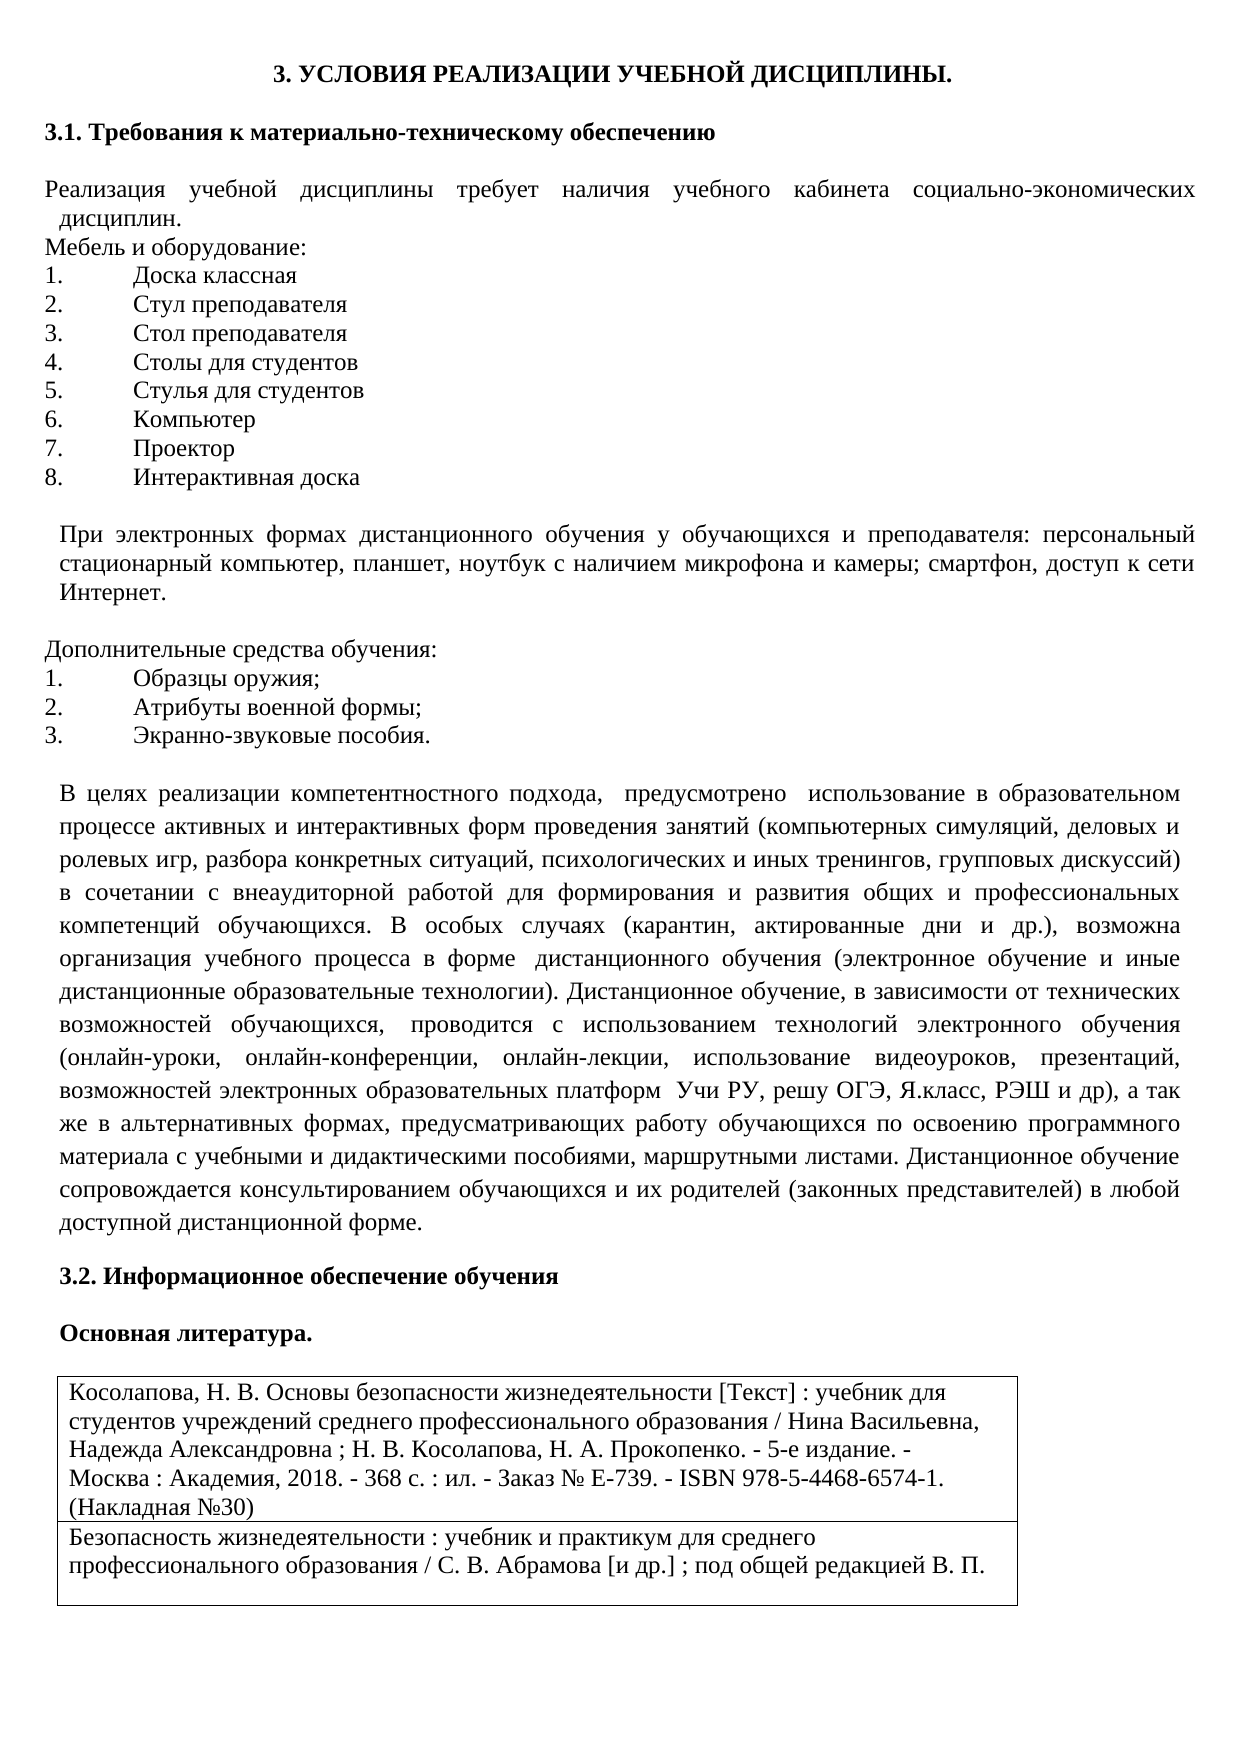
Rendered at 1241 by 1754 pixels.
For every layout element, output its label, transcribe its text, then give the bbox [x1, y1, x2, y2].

list Экранно-звуковые пособия. [44, 720, 1196, 749]
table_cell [58, 1522, 1017, 1605]
text Основная литература. [44, 1318, 1181, 1347]
text 3. УСЛОВИЯ РЕАЛИЗАЦИИ УЧЕБНОЙ ДИСЦИПЛИНЫ. [29, 59, 1196, 88]
text 3.2. Информационное обеспечение обучения [59, 1261, 1181, 1290]
list Стол преподавателя [44, 318, 1196, 347]
list Стул преподавателя [44, 289, 1196, 318]
text Дополнительные средства обучения: [44, 634, 1196, 663]
list Атрибуты военной формы; [44, 692, 1196, 720]
list Стулья для студентов [44, 375, 1196, 404]
text Реализация учебной дисциплины требует наличия учебного кабинета социально-экономических дисциплин. [44, 174, 1196, 232]
list Интерактивная доска [44, 462, 1196, 490]
list Образцы оружия; [44, 663, 1196, 692]
text В целях реализации компетентностного подхода, предусмотрено использование в образовательном процессе активных и интерактивных форм проведения занятий (компьютерных симуляций, деловых и ролевых игр, разбора конкретных ситуаций, психологических и иных тренингов, групповых дискуссий) в сочетании с внеаудиторной работой для формирования и развития общих и профессиональных компетенций обучающихся. В особых случаях (карантин, актированные дни и др.), возможна организация учебного процесса в форме дистанционного обучения (электронное обучение и иные дистанционные образовательные технологии). Дистанционное обучение, в зависимости от технических возможностей обучающихся, проводится с использованием технологий электронного обучения (онлайн-уроки, онлайн-конференции, онлайн-лекции, использование видеоуроков, презентаций, возможностей электронных образовательных платформ Учи РУ, решу ОГЭ, Я.класс, РЭШ и др), а так же в альтернативных формах, предусматривающих работу обучающихся по освоению программного материала с учебными и дидактическими пособиями, маршрутными листами. Дистанционное обучение сопровождается консультированием обучающихся и их родителей (законных представителей) в любой доступной дистанционной форме. [59, 778, 1181, 1236]
list Столы для студентов [44, 347, 1196, 375]
text 3.1. Требования к материально-техническому обеспечению [44, 117, 1196, 145]
text При электронных формах дистанционного обучения у обучающихся и преподавателя: персональный стационарный компьютер, планшет, ноутбук с наличием микрофона и камеры; смартфон, доступ к сети Интернет. [59, 519, 1196, 605]
table_header Косолапова, Н. В. Основы безопасности жизнедеятельности [Текст] : учебник для студентов учреждений среднего профессионального образования / Нина Васильевна, Надежда Александровна ; Н. В. Косолапова, Н. А. Прокопенко. - 5-е издание. - Москва : Академия, 2018. - 368 с. : ил. - Заказ № Е-739. - ISBN 978-5-4468-6574-1. (Накладная №30) [58, 1377, 1017, 1521]
list Доска классная [44, 260, 1196, 289]
text Мебель и оборудование: [44, 232, 1196, 260]
list Проектор [44, 433, 1196, 462]
list Компьютер [44, 404, 1196, 433]
